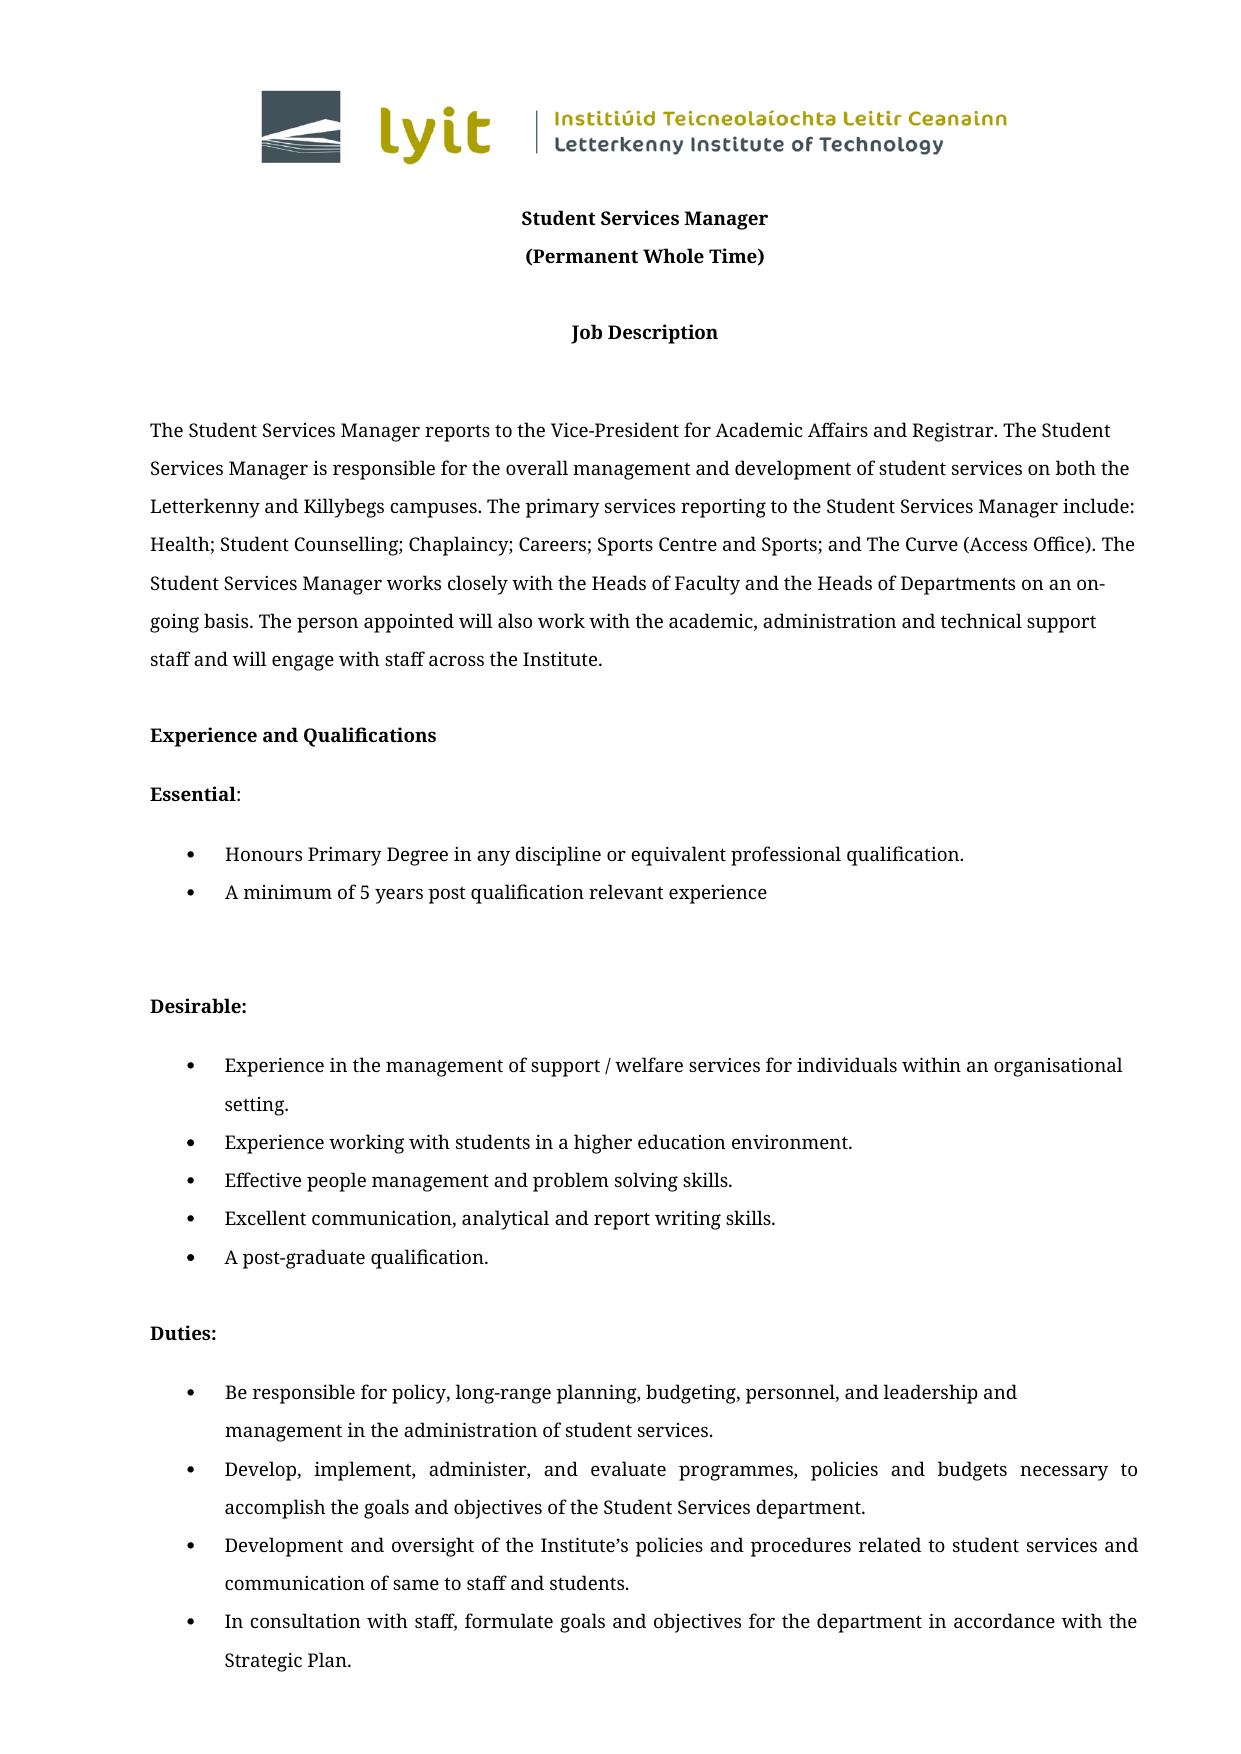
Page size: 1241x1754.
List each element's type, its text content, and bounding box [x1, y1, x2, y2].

text Essential: [150, 782, 1140, 807]
list Experience in the management of support / welfare services for individuals within an organisational setting. [187, 1053, 1140, 1117]
text (Permanent Whole Time) [150, 243, 1140, 269]
text The Student Services Manager reports to the Vice-President for Academic Affairs and Registrar. The Student Services Manager is responsible for the overall management and development of student services on both the Letterkenny and Killybegs campuses. The primary services reporting to the Student Services Manager include: Health; Student Counselling; Chaplaincy; Careers; Sports Centre and Sports; and The Curve (Access Office). The Student Services Manager works closely with the Heads of Faculty and the Heads of Departments on an on-going basis. The person appointed will also work with the academic, administration and technical support staff and will engage with staff across the Institute. [150, 417, 1140, 672]
list Experience working with students in a higher education environment. [187, 1129, 1140, 1155]
list Develop, implement, administer, and evaluate programmes, policies and budgets necessary to accomplish the goals and objectives of the Student Services department. [187, 1456, 1140, 1520]
text Student Services Manager [150, 205, 1140, 230]
list Development and oversight of the Institute’s policies and procedures related to student services and communication of same to staff and students. [187, 1532, 1140, 1596]
text Job Description [150, 319, 1140, 345]
list A minimum of 5 years post qualification relevant experience [187, 879, 1140, 904]
list A post-graduate qualification. [187, 1244, 1140, 1269]
list Effective people management and problem solving skills. [187, 1167, 1140, 1193]
list Excellent communication, analytical and report writing skills. [187, 1206, 1140, 1231]
text Experience and Qualifications [150, 723, 1140, 748]
picture [246, 76, 1044, 180]
list In consultation with staff, formulate goals and objectives for the department in accordance with the Strategic Plan. [187, 1609, 1140, 1673]
text Desirable: [150, 994, 1140, 1019]
text Duties: [150, 1320, 1140, 1346]
list Be responsible for policy, long-range planning, budgeting, personnel, and leadership and management in the administration of student services. [187, 1379, 1140, 1443]
list Honours Primary Degree in any discipline or equivalent professional qualification. [187, 841, 1140, 866]
